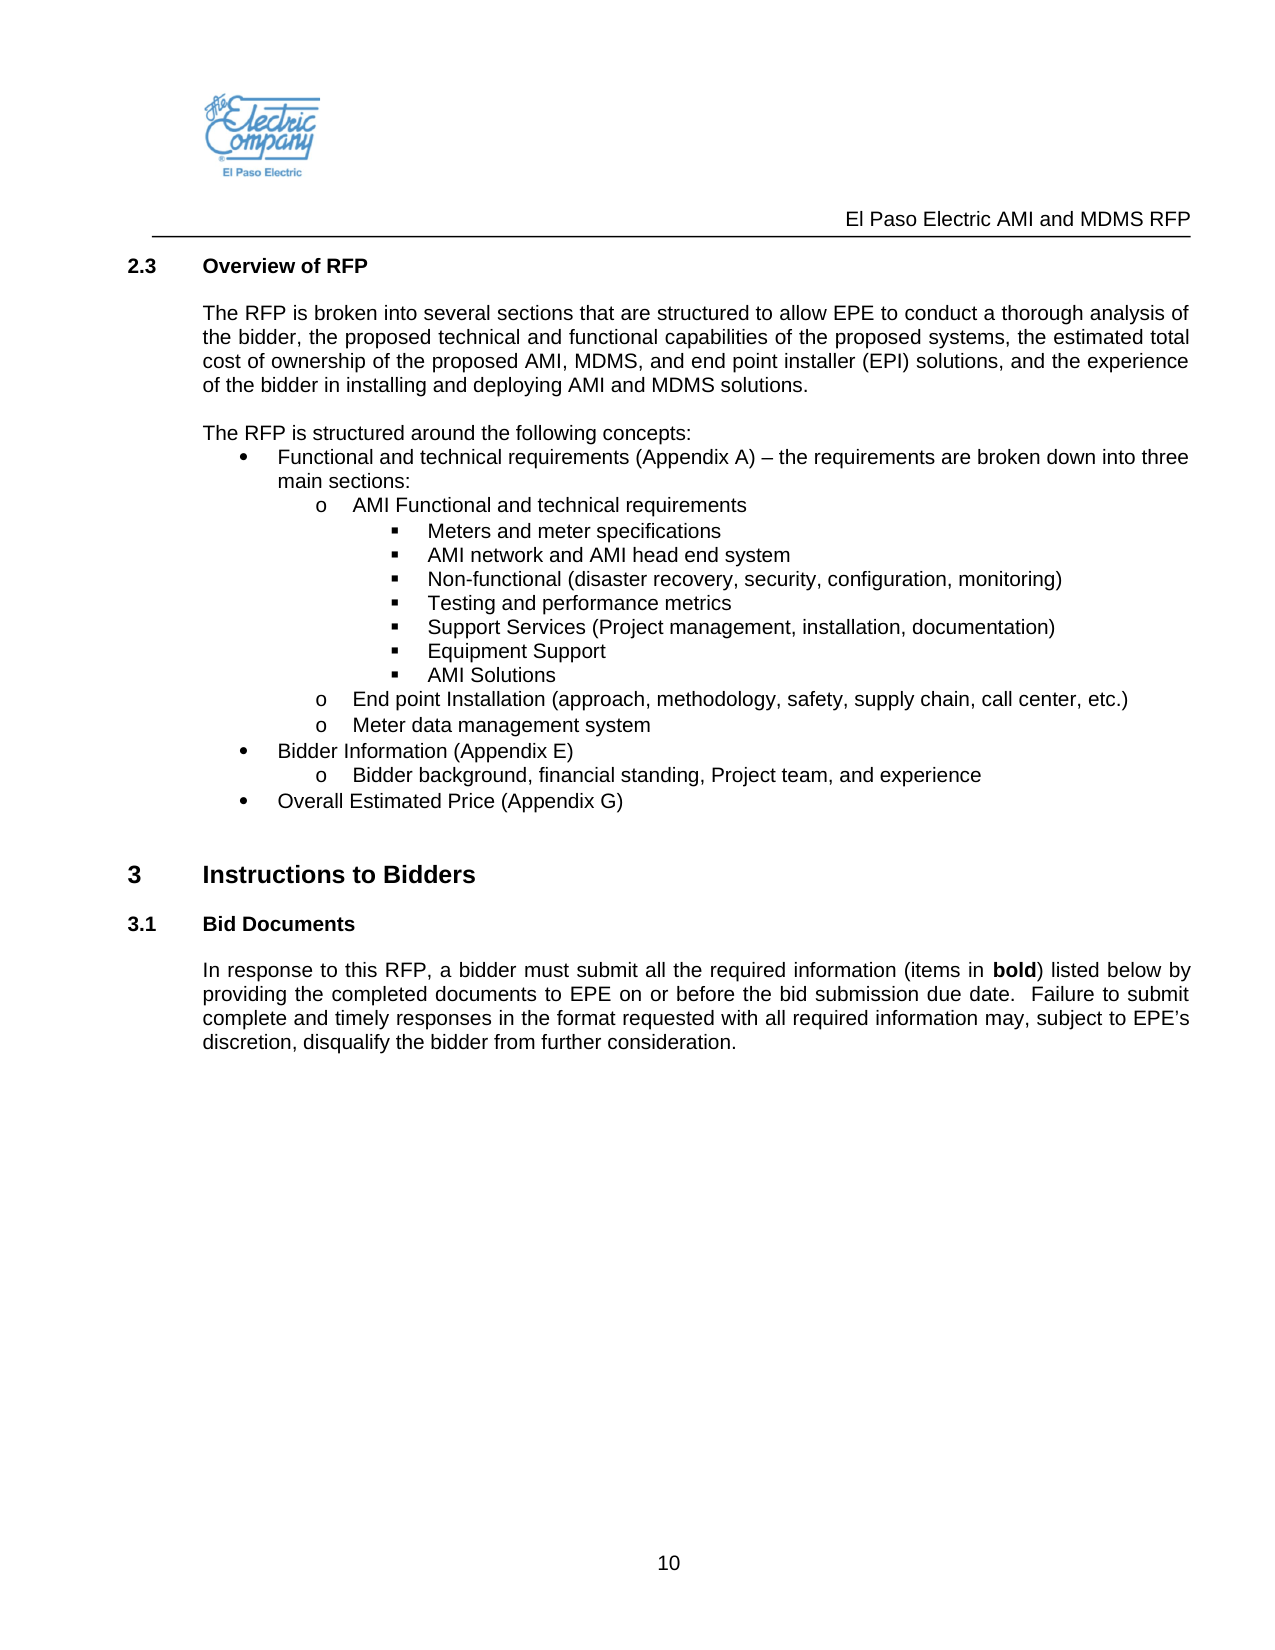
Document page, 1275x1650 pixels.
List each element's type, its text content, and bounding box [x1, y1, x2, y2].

list Meter data management system [315, 713, 1191, 739]
list Bidder background, financial standing, Project team, and experience [315, 763, 1191, 789]
list End point Installation (approach, methodology, safety, supply chain, call center, etc.) [315, 687, 1191, 713]
list Functional and technical requirements (Appendix A) – the requirements are broken down into three main sections: [240, 445, 1191, 493]
text In response to this RFP, a bidder must submit all the required information (items in bold) listed below by providing the completed documents to EPE on or before the bid submission due date. Failure to submit complete and timely responses in the format requested with all required information may, subject to EPE’s discretion, disqualify the bidder from further consideration. [202, 958, 1191, 1054]
list Bidder Information (Appendix E) [240, 739, 1191, 763]
text The RFP is broken into several sections that are structured to allow EPE to conduct a thorough analysis of the bidder, the proposed technical and functional capabilities of the proposed systems, the estimated total cost of ownership of the proposed AMI, MDMS, and end point installer (EPI) solutions, and the experience of the bidder in installing and deploying AMI and MDMS solutions. [202, 301, 1191, 397]
list Support Services (Project management, installation, documentation) [390, 615, 1191, 639]
list AMI Functional and technical requirements [315, 493, 1191, 519]
list Non-functional (disaster recovery, security, configuration, monitoring) [390, 567, 1191, 591]
subtitle Overview of RFP [127, 254, 1191, 278]
subtitle Bid Documents [127, 911, 1191, 935]
list AMI Solutions [390, 663, 1191, 687]
subtitle Instructions to Bidders [127, 860, 1191, 888]
text The RFP is structured around the following concepts: [202, 421, 1191, 445]
list Testing and performance metrics [390, 591, 1191, 615]
list Equipment Support [390, 639, 1191, 663]
list Overall Estimated Price (Appendix G) [240, 789, 1191, 813]
picture [202, 90, 321, 183]
list AMI network and AMI head end system [390, 543, 1191, 567]
list Meters and meter specifications [390, 519, 1191, 543]
